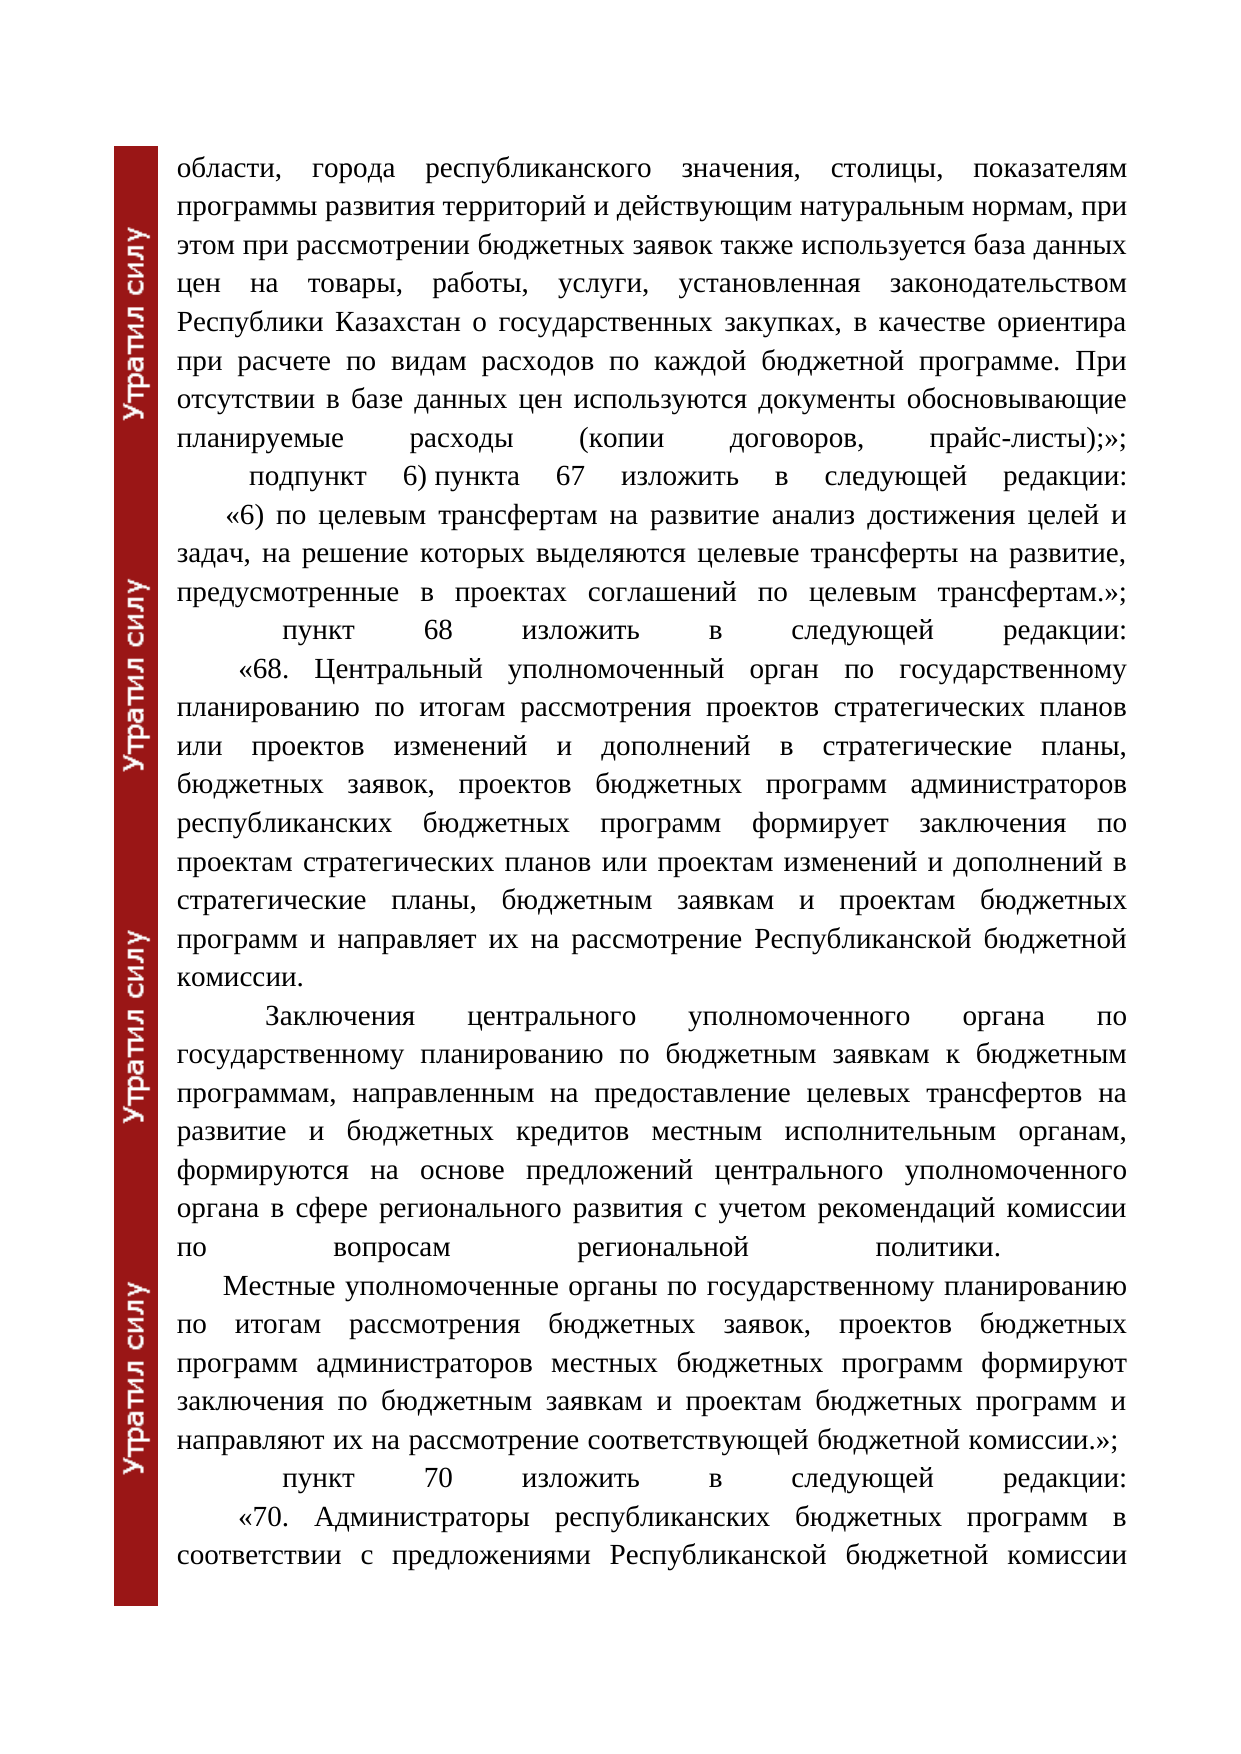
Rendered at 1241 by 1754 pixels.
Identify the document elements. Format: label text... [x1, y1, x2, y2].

picture [114, 1571, 158, 1606]
picture [114, 146, 158, 150]
